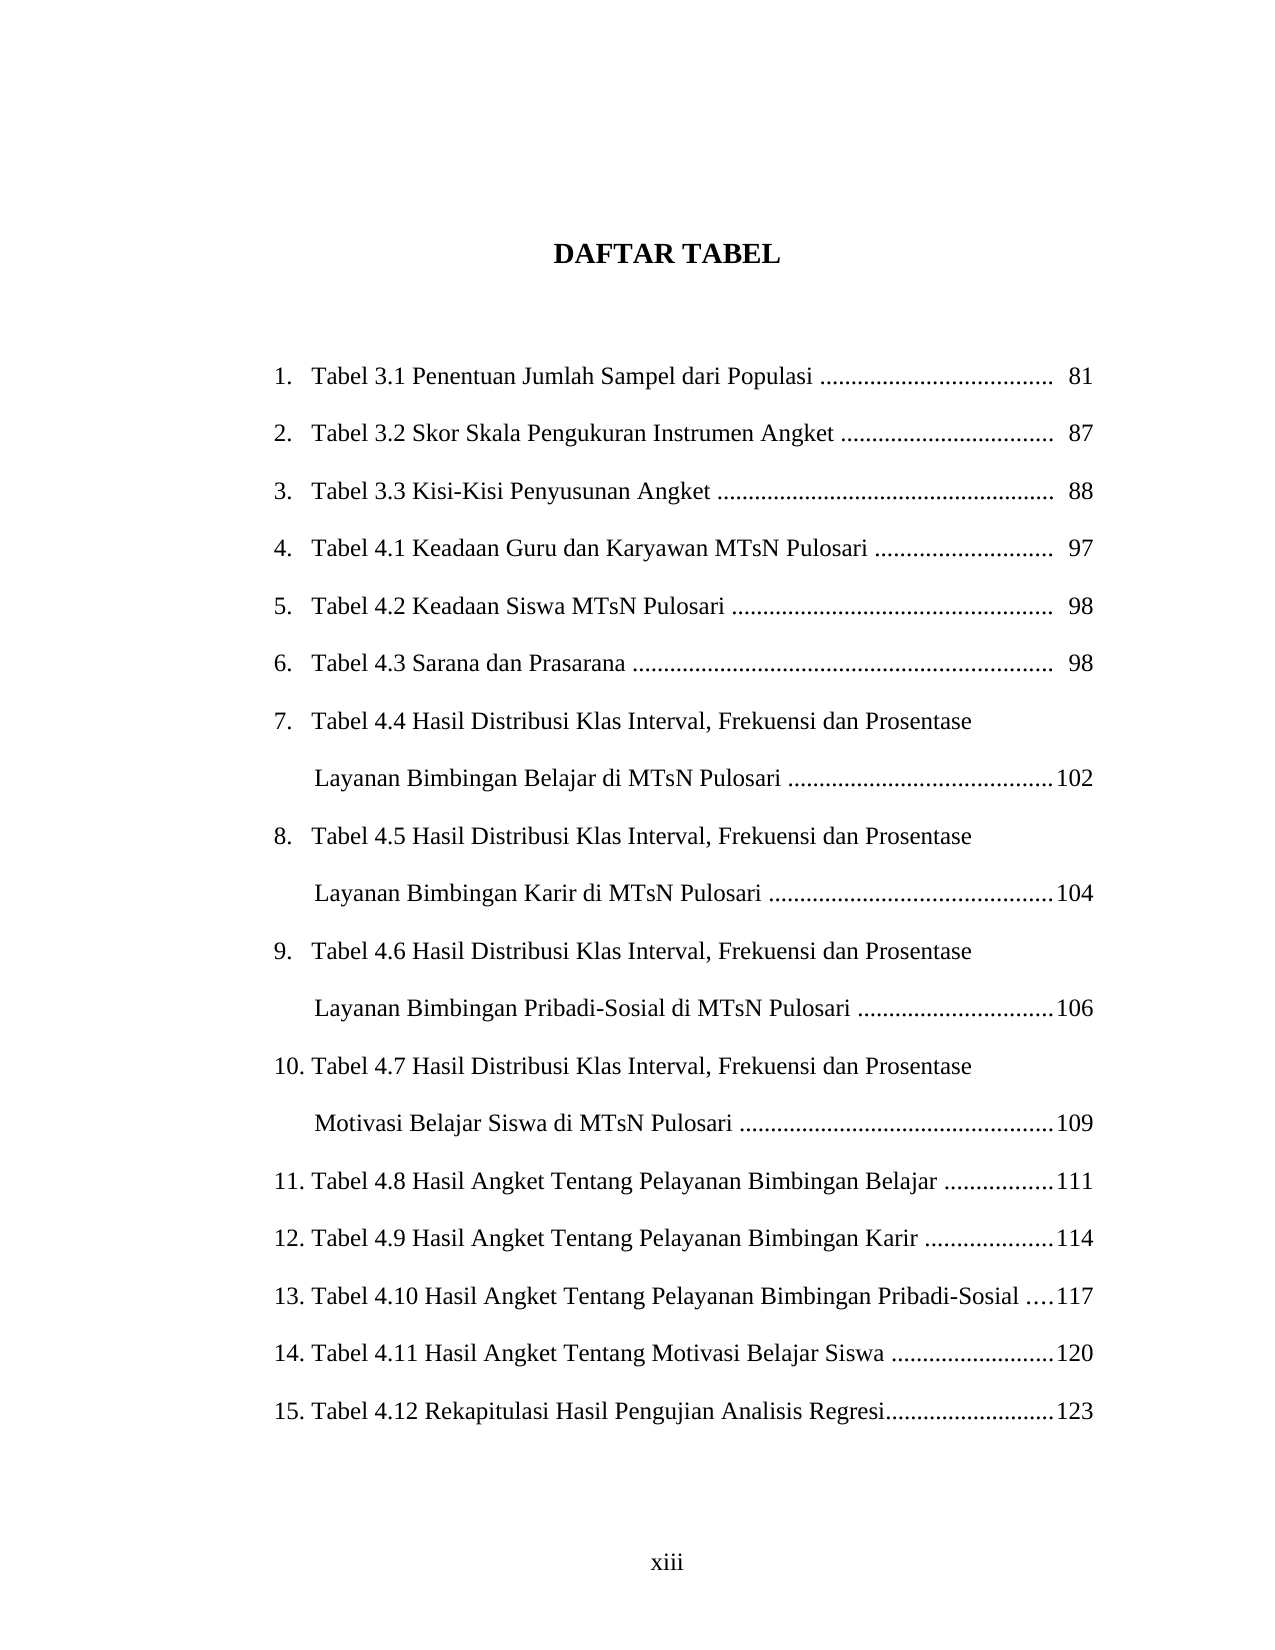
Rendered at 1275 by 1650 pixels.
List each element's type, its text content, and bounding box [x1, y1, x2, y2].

list Tabel 4.5 Hasil Distribusi Klas Interval, Frekuensi dan Prosentase [274, 821, 1098, 849]
list Tabel 4.9 Hasil Angket Tentang Pelayanan Bimbingan Karir 114 [274, 1223, 1098, 1252]
list Tabel 4.11 Hasil Angket Tentang Motivasi Belajar Siswa 120 [274, 1338, 1098, 1367]
list Tabel 4.3 Sarana dan Prasarana 98 [274, 648, 1098, 677]
text Motivasi Belajar Siswa di MTsN Pulosari 109 [314, 1108, 1098, 1137]
list Tabel 4.7 Hasil Distribusi Klas Interval, Frekuensi dan Prosentase [274, 1051, 1098, 1079]
list Tabel 4.10 Hasil Angket Tentang Pelayanan Bimbingan Pribadi-Sosial 117 [274, 1281, 1098, 1309]
text Layanan Bimbingan Pribadi-Sosial di MTsN Pulosari 106 [314, 993, 1098, 1022]
text Layanan Bimbingan Belajar di MTsN Pulosari 102 [314, 763, 1098, 792]
list Tabel 3.2 Skor Skala Pengukuran Instrumen Angket 87 [274, 418, 1098, 447]
text DAFTAR TABEL [236, 236, 1098, 270]
list Tabel 4.1 Keadaan Guru dan Karyawan MTsN Pulosari 97 [274, 533, 1098, 562]
list Tabel 3.1 Penentuan Jumlah Sampel dari Populasi 81 [274, 361, 1098, 389]
list Tabel 4.4 Hasil Distribusi Klas Interval, Frekuensi dan Prosentase [274, 706, 1098, 734]
list Tabel 3.3 Kisi-Kisi Penyusunan Angket 88 [274, 476, 1098, 504]
list Tabel 4.2 Keadaan Siswa MTsN Pulosari 98 [274, 591, 1098, 619]
list Tabel 4.6 Hasil Distribusi Klas Interval, Frekuensi dan Prosentase [274, 936, 1098, 964]
list Tabel 4.12 Rekapitulasi Hasil Pengujian Analisis Regresi 123 [274, 1396, 1098, 1424]
list Tabel 4.8 Hasil Angket Tentang Pelayanan Bimbingan Belajar 111 [274, 1166, 1098, 1194]
text Layanan Bimbingan Karir di MTsN Pulosari 104 [314, 878, 1098, 907]
